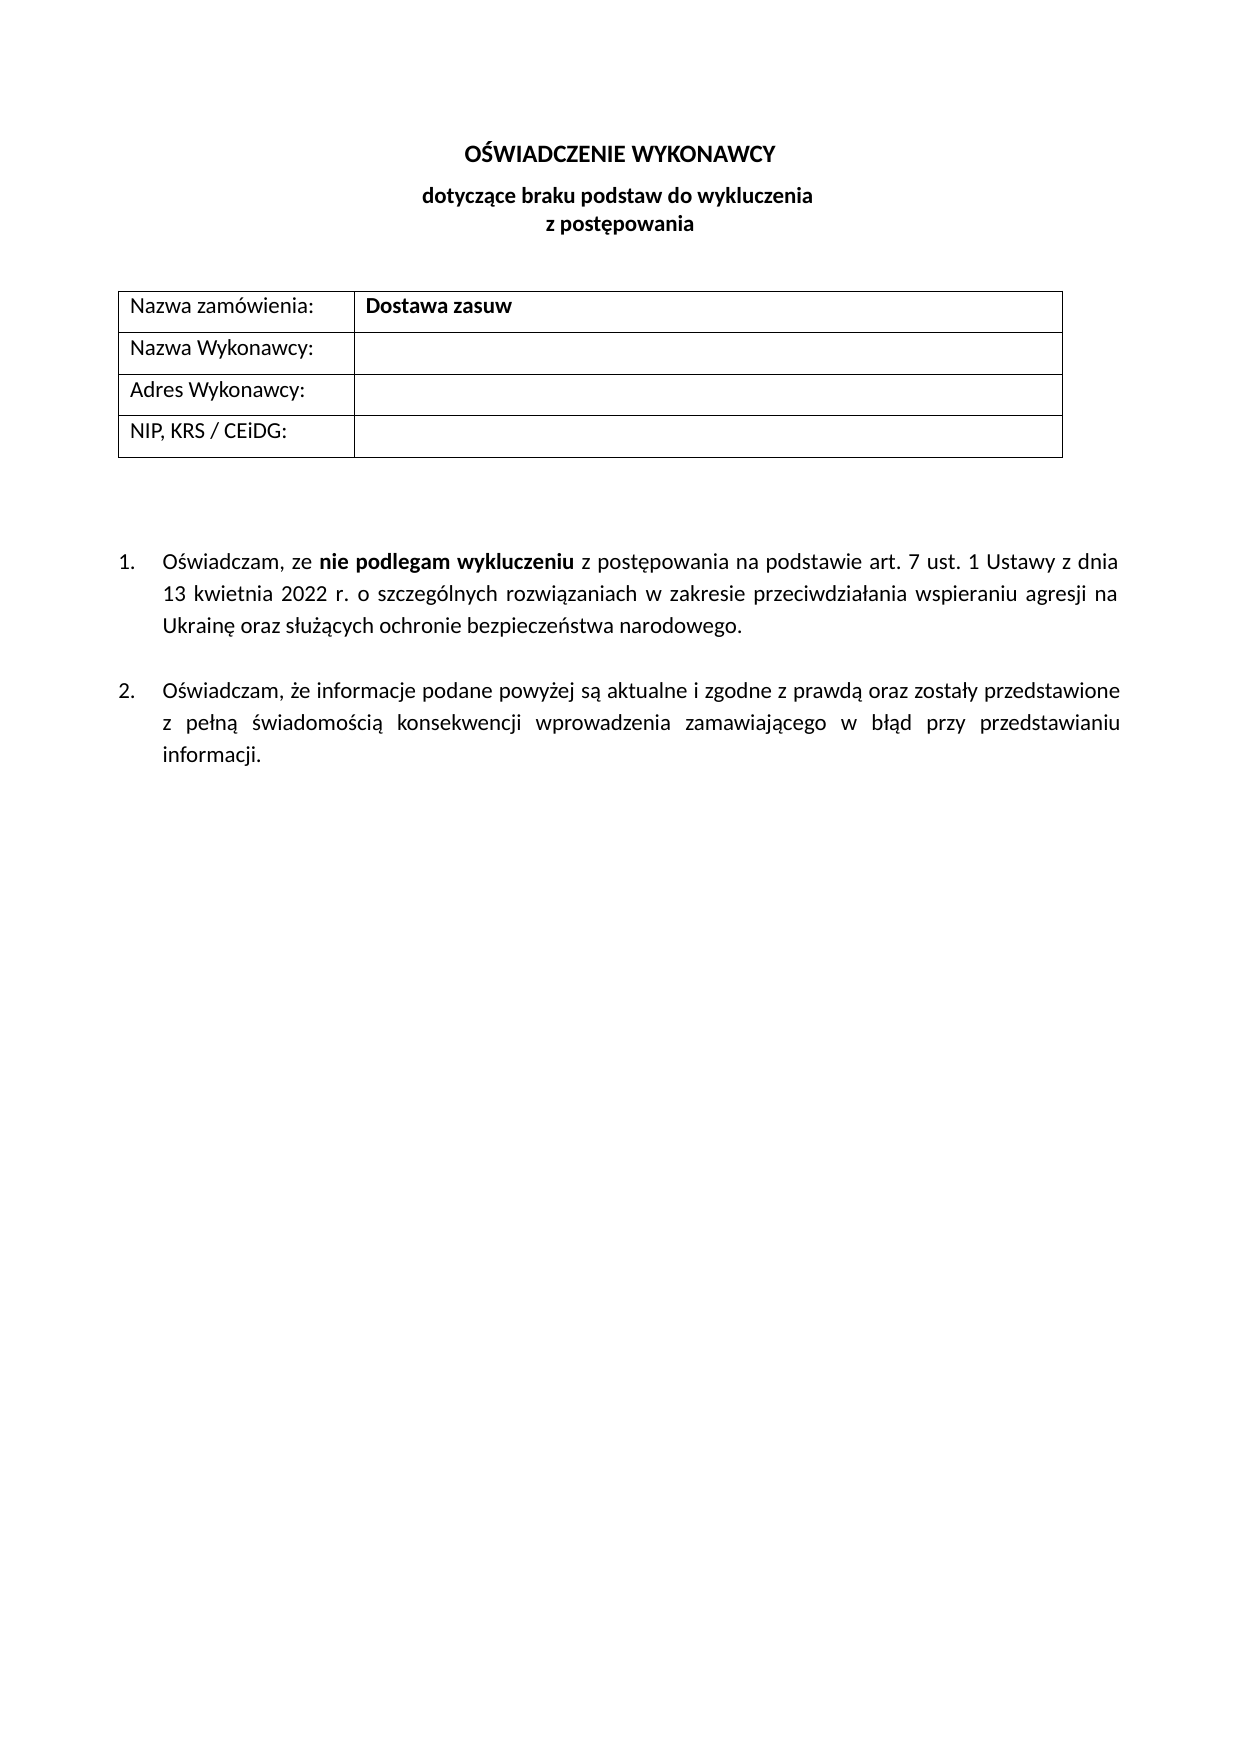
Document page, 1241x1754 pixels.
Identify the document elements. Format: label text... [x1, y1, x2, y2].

table_cell Adres Wykonawcy: [119, 375, 354, 415]
table_cell NIP, KRS / CEiDG: [119, 416, 354, 457]
table_header Dostawa zasuw [355, 292, 1062, 332]
table_header Nazwa zamówienia: [119, 292, 354, 332]
table_cell [355, 333, 1062, 374]
table_cell [355, 375, 1062, 415]
list Oświadczam, ze nie podlegam wykluczeniu z postępowania na podstawie art. 7 ust. 1 Ustawy z dnia 13 kwietnia 2022 r. o szczególnych rozwiązaniach w zakresie przeciwdziałania wspieraniu agresji na Ukrainę oraz służących ochronie bezpieczeństwa narodowego. [118, 547, 1119, 639]
table_cell [355, 416, 1062, 457]
table_cell Nazwa Wykonawcy: [119, 333, 354, 374]
list Oświadczam, że informacje podane powyżej są aktualne i zgodne z prawdą oraz zostały przedstawione z pełną świadomością konsekwencji wprowadzenia zamawiającego w błąd przy przedstawianiu informacji. [118, 676, 1122, 768]
text dotyczące braku podstaw do wykluczenia z postępowania [118, 181, 1122, 237]
text OŚWIADCZENIE WYKONAWCY [118, 138, 1122, 169]
